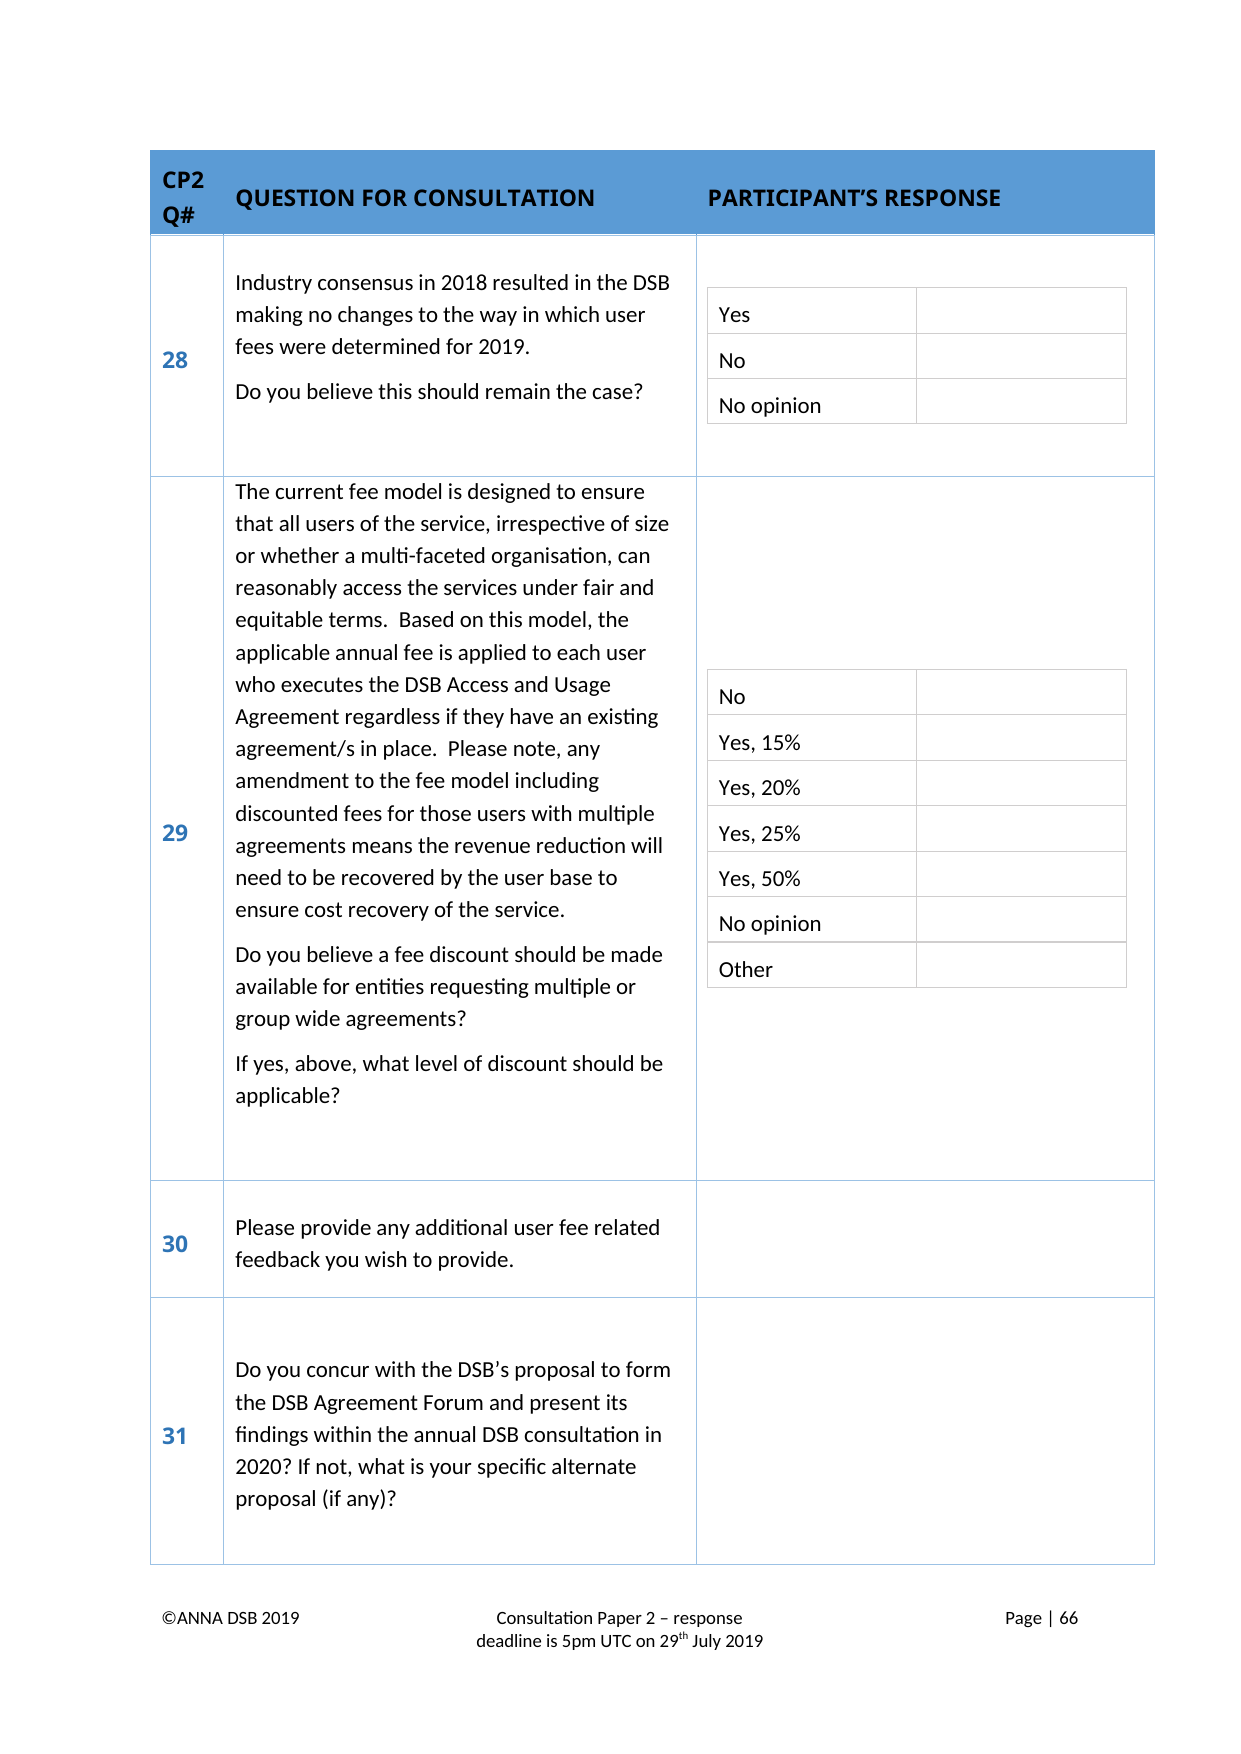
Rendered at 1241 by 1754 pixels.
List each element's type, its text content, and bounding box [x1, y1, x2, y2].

table_cell 30 [151, 1181, 223, 1297]
table_cell [697, 1181, 1154, 1297]
table_cell Please provide any additional user fee related feedback you wish to provide. [224, 1181, 696, 1297]
table_header Participant’s Response [697, 151, 1154, 234]
table_cell 28 [151, 236, 223, 476]
table_cell 31 [151, 1298, 223, 1564]
table_cell [697, 477, 1154, 1180]
table_cell 29 [151, 477, 223, 1180]
table_cell The current fee model is designed to ensure that all users of the service, irrespective of size or whether a multi-faceted organisation, can reasonably access the services under fair and equitable terms. Based on this model, the applicable annual fee is applied to each user who executes the DSB Access and Usage Agreement regardless if they have an existing agreement/s in place. Please note, any amendment to the fee model including discounted fees for those users with multiple agreements means the revenue reduction will need to be recovered by the user base to ensure cost recovery of the service. Do you believe a fee discount should be made available for entities requesting multiple or group wide agreements? If yes, above, what level of discount should be applicable? [224, 477, 696, 1180]
table_header Question for Consultation [224, 151, 696, 234]
table_cell [697, 1298, 1154, 1564]
table_cell Do you concur with the DSB’s proposal to form the DSB Agreement Forum and present its findings within the annual DSB consultation in 2020? If not, what is your specific alternate proposal (if any)? [224, 1298, 696, 1564]
table_header CP2 Q# [151, 151, 223, 234]
table_cell Industry consensus in 2018 resulted in the DSB making no changes to the way in which user fees were determined for 2019. Do you believe this should remain the case? [224, 236, 696, 476]
table_cell [697, 236, 1154, 476]
